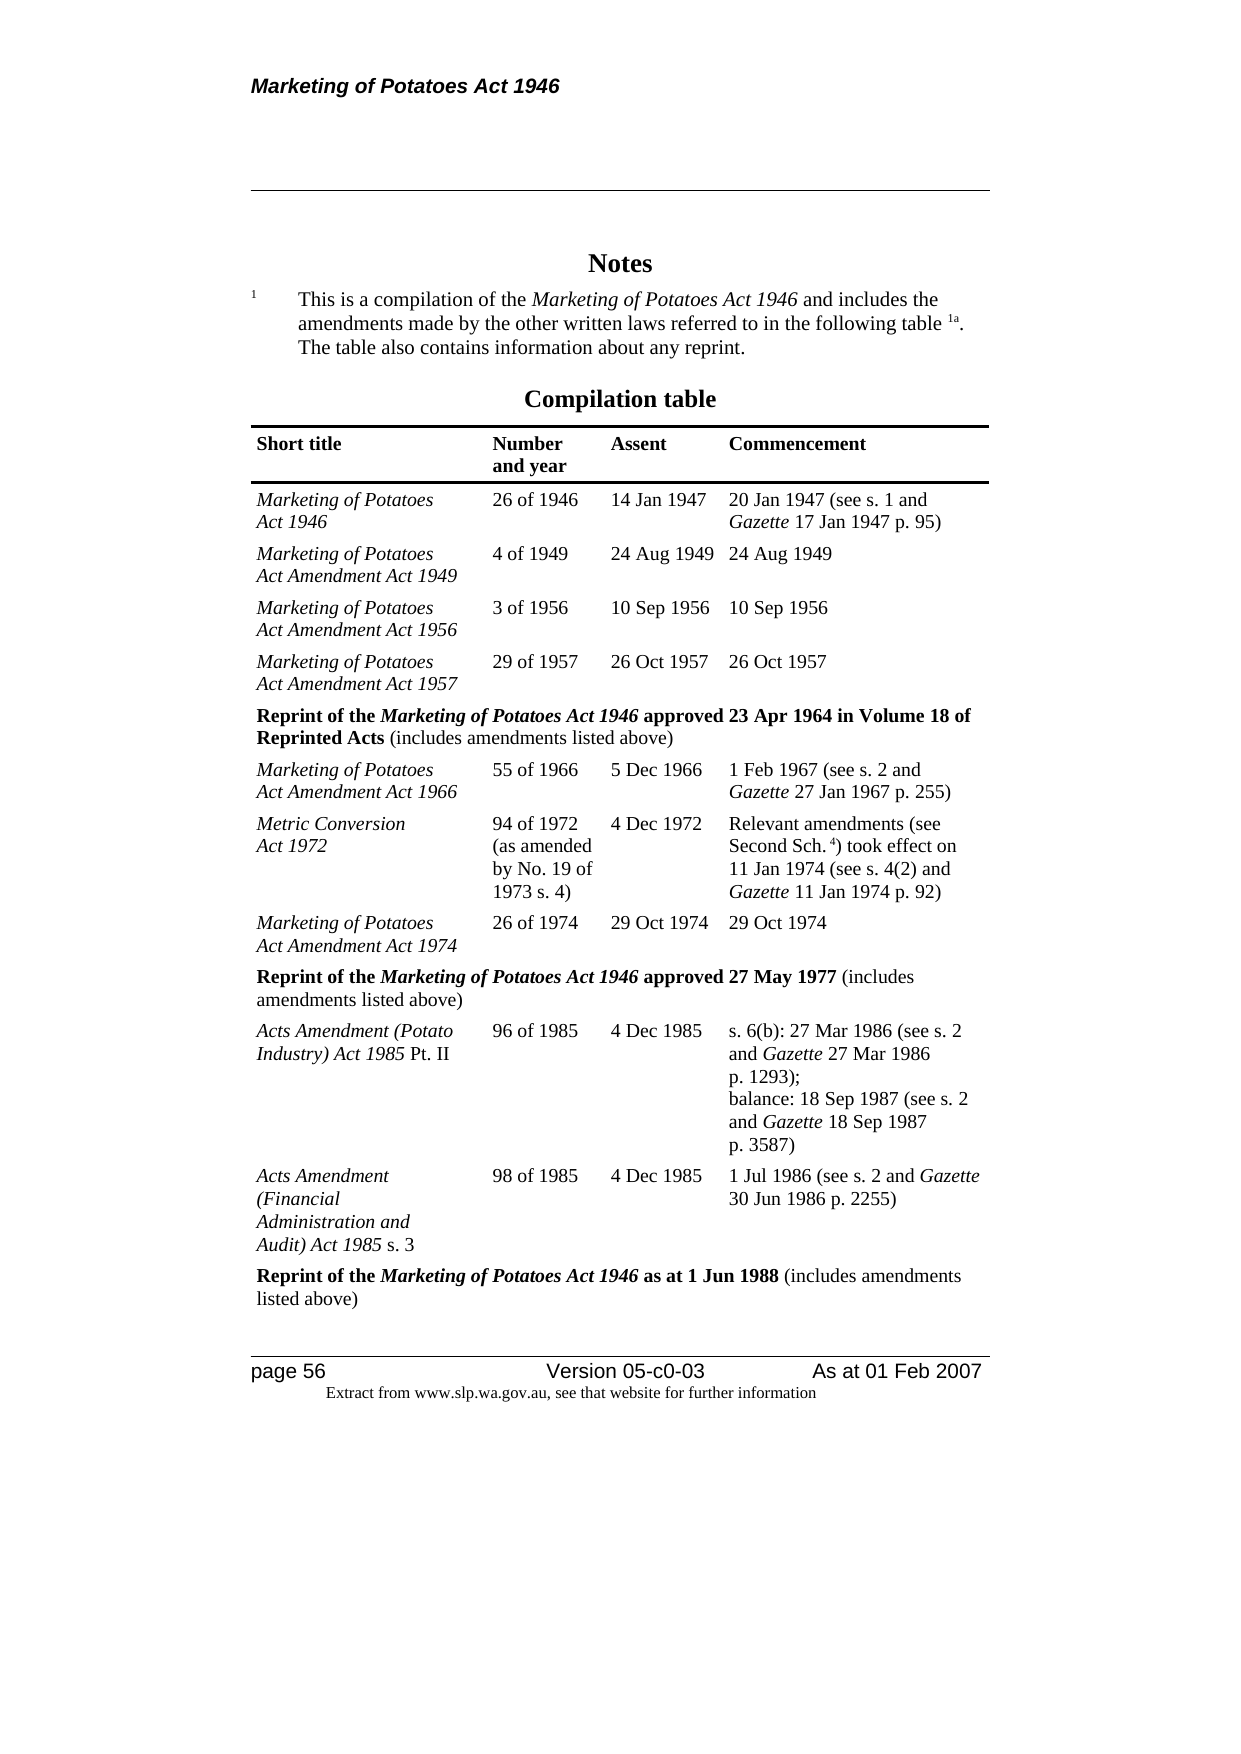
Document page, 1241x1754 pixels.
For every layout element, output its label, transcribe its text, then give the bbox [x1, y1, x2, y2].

table_cell 24 Aug 1949 [605, 538, 723, 591]
table_header Commencement [723, 428, 989, 481]
table_cell Marketing of Potatoes Act Amendment Act 1957 [251, 645, 487, 699]
table_cell 26 of 1946 [487, 484, 605, 537]
table_cell Relevant amendments (see Second Sch. 4) took effect on 11 Jan 1974 (see s. 4(2) and Gazette 11 Jan 1974 p. 92) [723, 807, 989, 907]
table_cell 4 of 1949 [487, 538, 605, 591]
subtitle Compilation table [251, 384, 990, 413]
table_cell 96 of 1985 [487, 1015, 605, 1160]
table_cell Marketing of Potatoes Act Amendment Act 1966 [251, 753, 487, 807]
table_cell 1 Jul 1986 (see s. 2 and Gazette 30 Jun 1986 p. 2255) [723, 1160, 989, 1259]
table_header Number and year [487, 428, 605, 481]
table_cell 29 of 1957 [487, 645, 605, 699]
table_cell 10 Sep 1956 [723, 591, 989, 645]
table_cell 26 Oct 1957 [723, 645, 989, 699]
table_cell 55 of 1966 [487, 753, 605, 807]
table_cell Metric Conversion Act 1972 [251, 807, 487, 907]
table_cell 26 Oct 1957 [605, 645, 723, 699]
table_cell Reprint of the Marketing of Potatoes Act 1946 approved 23 Apr 1964 in Volume 18 of Reprinted Acts (includes amendments listed above) [251, 699, 989, 753]
table_cell 98 of 1985 [487, 1160, 605, 1259]
table_cell 10 Sep 1956 [605, 591, 723, 645]
table_cell Marketing of Potatoes Act Amendment Act 1956 [251, 591, 487, 645]
table_cell Acts Amendment (Potato Industry) Act 1985 Pt. II [251, 1015, 487, 1160]
table_cell 29 Oct 1974 [723, 907, 989, 961]
table_header Assent [605, 428, 723, 481]
table_cell 24 Aug 1949 [723, 538, 989, 591]
table_cell 29 Oct 1974 [605, 907, 723, 961]
table_cell 20 Jan 1947 (see s. 1 and Gazette 17 Jan 1947 p. 95) [723, 484, 989, 537]
table_cell s. 6(b): 27 Mar 1986 (see s. 2 and Gazette 27 Mar 1986 p. 1293); balance: 18 Sep 1987 (see s. 2 and Gazette 18 Sep 1987 p. 3587) [723, 1015, 989, 1160]
table_cell 1 Feb 1967 (see s. 2 and Gazette 27 Jan 1967 p. 255) [723, 753, 989, 807]
table_cell 94 of 1972 (as amended by No. 19 of 1973 s. 4) [487, 807, 605, 907]
table_cell 4 Dec 1972 [605, 807, 723, 907]
table_cell 26 of 1974 [487, 907, 605, 961]
table_cell Acts Amendment (Financial Administration and Audit) Act 1985 s. 3 [251, 1160, 487, 1259]
table_cell 4 Dec 1985 [605, 1015, 723, 1160]
table_cell Reprint of the Marketing of Potatoes Act 1946 approved 27 May 1977 (includes amendments listed above) [251, 961, 989, 1015]
table_cell 14 Jan 1947 [605, 484, 723, 537]
text 1 This is a compilation of the Marketing of Potatoes Act 1946 and includes the amendments made by the other written laws referred to in the following table 1a. The table also contains information about any reprint. [251, 287, 990, 359]
table_cell Marketing of Potatoes Act Amendment Act 1974 [251, 907, 487, 961]
subtitle Notes [251, 247, 990, 279]
table_header Short title [251, 428, 487, 481]
table_cell 4 Dec 1985 [605, 1160, 723, 1259]
table_cell 5 Dec 1966 [605, 753, 723, 807]
table_cell Marketing of Potatoes Act Amendment Act 1949 [251, 538, 487, 591]
table_cell Marketing of Potatoes Act 1946 [251, 484, 487, 537]
table_cell 3 of 1956 [487, 591, 605, 645]
table_cell Reprint of the Marketing of Potatoes Act 1946 as at 1 Jun 1988 (includes amendments listed above) [251, 1260, 989, 1313]
